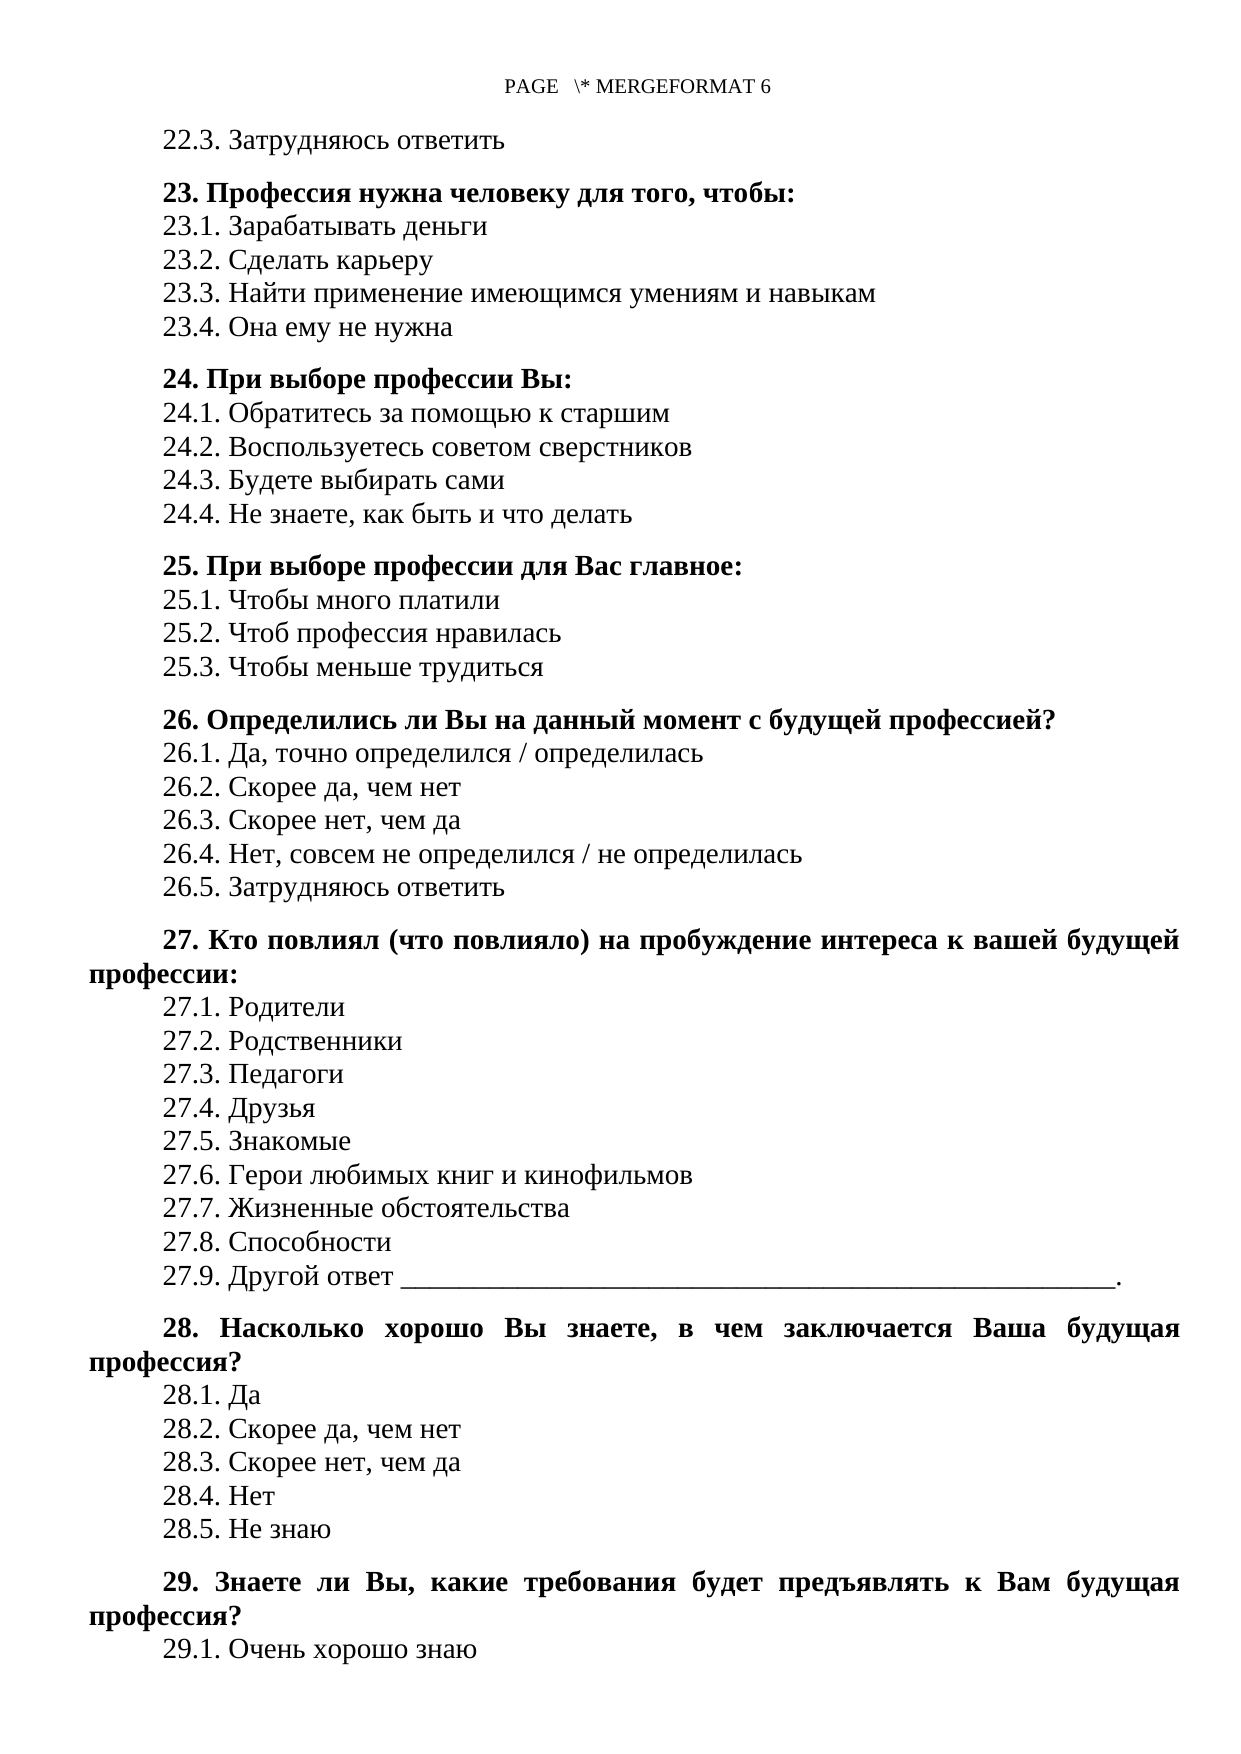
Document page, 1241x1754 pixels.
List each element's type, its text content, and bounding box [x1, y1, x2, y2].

text 27.1. Родители [89, 989, 1181, 1023]
text 27.8. Способности [89, 1224, 1181, 1258]
text 24. При выборе профессии Вы: [89, 362, 1181, 395]
text 27.9. Другой ответ _________________________________________________. [89, 1258, 1181, 1291]
text 27.4. Друзья [89, 1090, 1181, 1123]
text 28.1. Да [89, 1377, 1181, 1411]
list 23. Профессия нужна человеку для того, чтобы: [89, 175, 1181, 208]
text 25.1. Чтобы много платили [89, 582, 1181, 616]
text 24.4. Не знаете, как быть и что делать [89, 496, 1181, 529]
text 29. Знаете ли Вы, какие требования будет предъявлять к Вам будущая профессия? [89, 1564, 1181, 1631]
text 28.5. Не знаю [89, 1512, 1181, 1545]
text 25.2. Чтоб профессия нравилась [89, 616, 1181, 649]
text 25.3. Чтобы меньше трудиться [89, 649, 1181, 683]
list 23.3. Найти применение имеющимся умениям и навыкам [89, 275, 1181, 309]
text 26.2. Скорее да, чем нет [89, 769, 1181, 802]
list 23.4. Она ему не нужна [89, 309, 1181, 342]
text 26.4. Нет, совсем не определился / не определилась [89, 836, 1181, 869]
text 27.6. Герои любимых книг и кинофильмов [89, 1157, 1181, 1191]
list 23.2. Сделать карьеру [89, 242, 1181, 275]
text 26.1. Да, точно определился / определилась [89, 735, 1181, 769]
text 26.5. Затрудняюсь ответить [89, 869, 1181, 903]
list 23.1. Зарабатывать деньги [89, 208, 1181, 242]
text 27.3. Педагоги [89, 1056, 1181, 1090]
text 24.1. Обратитесь за помощью к старшим [89, 395, 1181, 429]
text 25. При выборе профессии для Вас главное: [89, 548, 1181, 582]
text 28.2. Скорее да, чем нет [89, 1411, 1181, 1444]
text 27. Кто повлиял (что повлияло) на пробуждение интереса к вашей будущей профессии: [89, 922, 1181, 989]
text 22.3. Затрудняюсь ответить [89, 122, 1181, 156]
text 24.3. Будете выбирать сами [89, 462, 1181, 496]
text 28.4. Нет [89, 1478, 1181, 1512]
text 24.2. Воспользуетесь советом сверстников [89, 429, 1181, 462]
text 29.1. Очень хорошо знаю [89, 1631, 1181, 1665]
text 27.7. Жизненные обстоятельства [89, 1191, 1181, 1224]
text 26.3. Скорее нет, чем да [89, 802, 1181, 836]
text 27.5. Знакомые [89, 1123, 1181, 1157]
text 28. Насколько хорошо Вы знаете, в чем заключается Ваша будущая профессия? [89, 1310, 1181, 1377]
text 26. Определились ли Вы на данный момент с будущей профессией? [89, 702, 1181, 735]
text 28.3. Скорее нет, чем да [89, 1444, 1181, 1478]
text 27.2. Родственники [89, 1023, 1181, 1056]
